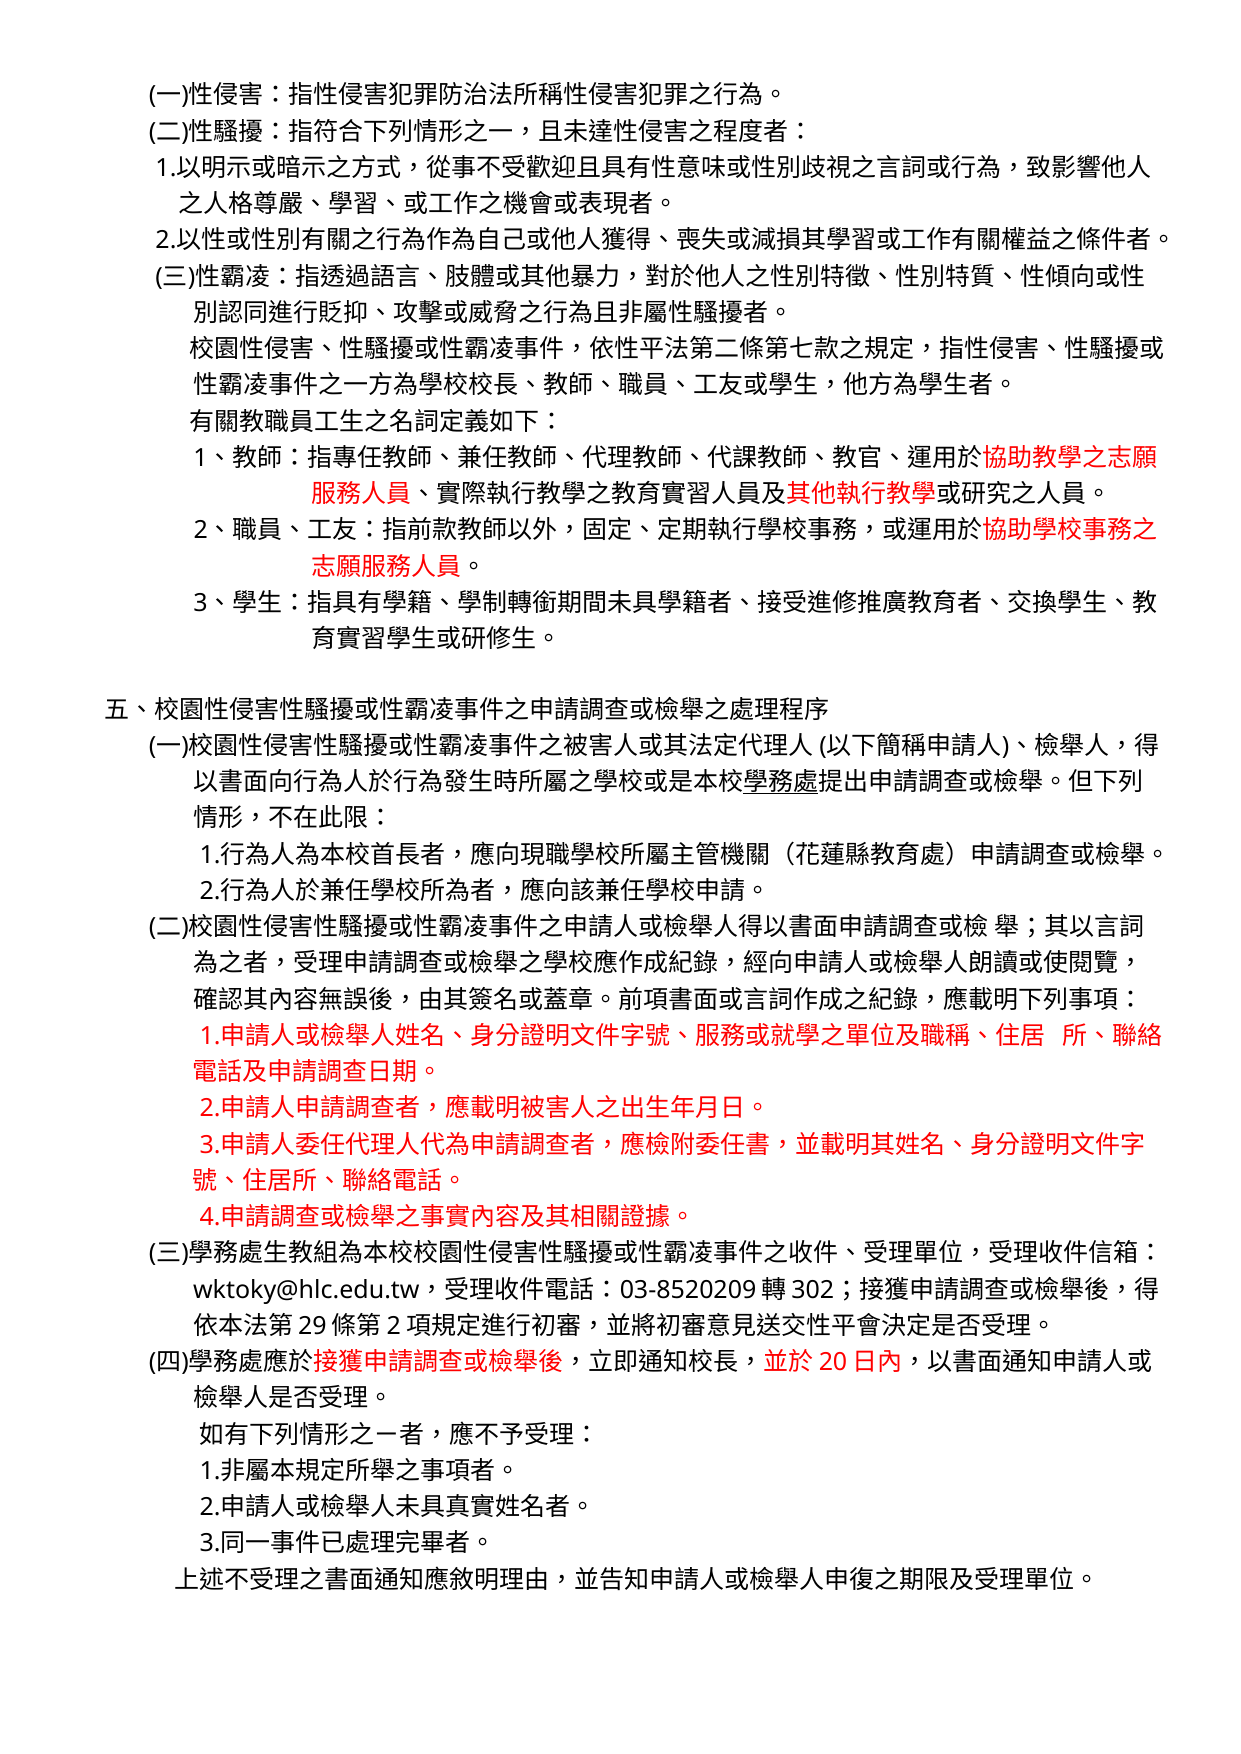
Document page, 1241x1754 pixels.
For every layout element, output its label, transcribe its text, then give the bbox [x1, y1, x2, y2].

text (一)性侵害：指性侵害犯罪防治法所稱性侵害犯罪之行為。 [149, 75, 1165, 111]
text (三)學務處生教組為本校校園性侵害性騷擾或性霸凌事件之收件、受理單位，受理收件信箱：wktoky@hlc.edu.tw，受理收件電話：03-8520209轉302；接獲申請調查或檢舉後，得依本法第29條第2項規定進行初審，並將初審意見送交性平會決定是否受理。 [148, 1233, 1165, 1342]
text 五、校園性侵害性騷擾或性霸凌事件之申請調查或檢舉之處理程序 [104, 689, 1165, 725]
text 1.以明示或暗示之方式，從事不受歡迎且具有性意味或性別歧視之言詞或行為，致影響他人之人格尊嚴、學習、或工作之機會或表現者。 [149, 147, 1165, 220]
text 2.申請人或檢舉人未具真實姓名者。 [193, 1487, 1165, 1523]
text 3.申請人委任代理人代為申請調查者，應檢附委任書，並載明其姓名、身分證明文件字號、住居所、聯絡電話。 [193, 1124, 1165, 1197]
text 1.申請人或檢舉人姓名、身分證明文件字號、服務或就學之單位及職稱、住居 所、聯絡電話及申請調查日期。 [193, 1015, 1165, 1088]
text 上述不受理之書面通知應敘明理由，並告知申請人或檢舉人申復之期限及受理單位。 [148, 1559, 1165, 1595]
text 校園性侵害、性騷擾或性霸凌事件，依性平法第二條第七款之規定，指性侵害、性騷擾或性霸凌事件之一方為學校校長、教師、職員、工友或學生，他方為學生者。 [163, 329, 1165, 401]
text 有關教職員工生之名詞定義如下： [163, 401, 1165, 437]
text 2.申請人申請調查者，應載明被害人之出生年月日。 [193, 1088, 1165, 1124]
text (三)性霸凌：指透過語言、肢體或其他暴力，對於他人之性別特徵、性別特質、性傾向或性別認同進行貶抑、攻擊或威脅之行為且非屬性騷擾者。 [149, 256, 1165, 329]
text 4.申請調查或檢舉之事實內容及其相關證據。 [193, 1197, 1165, 1233]
text 2.行為人於兼任學校所為者，應向該兼任學校申請。 [193, 870, 1165, 907]
text (二)性騷擾：指符合下列情形之一，且未達性侵害之程度者： [149, 111, 1165, 147]
text (二)校園性侵害性騷擾或性霸凌事件之申請人或檢舉人得以書面申請調查或檢 舉；其以言詞為之者，受理申請調查或檢舉之學校應作成紀錄，經向申請人或檢舉人朗讀或使閱覽，確認其內容無誤後，由其簽名或蓋章。前項書面或言詞作成之紀錄，應載明下列事項： [148, 907, 1165, 1015]
text 1、教師：指專任教師、兼任教師、代理教師、代課教師、教官、運用於協助教學之志願服務人員、實際執行教學之教育實習人員及其他執行教學或研究之人員。 [193, 437, 1165, 510]
text 2、職員、工友：指前款教師以外，固定、定期執行學校事務，或運用於協助學校事務之志願服務人員。 [193, 510, 1165, 582]
text (四)學務處應於接獲申請調查或檢舉後，立即通知校長，並於20日內，以書面通知申請人或檢舉人是否受理。 [148, 1342, 1165, 1414]
text 2.以性或性別有關之行為作為自己或他人獲得、喪失或減損其學習或工作有關權益之條件者。 [149, 220, 1165, 256]
text (一)校園性侵害性騷擾或性霸凌事件之被害人或其法定代理人 (以下簡稱申請人)、檢舉人，得以書面向行為人於行為發生時所屬之學校或是本校學務處提出申請調查或檢舉。但下列情形，不在此限： [148, 725, 1165, 834]
text 1.行為人為本校首長者，應向現職學校所屬主管機關（花蓮縣教育處）申請調查或檢舉。 [193, 834, 1165, 870]
text 3、學生：指具有學籍、學制轉銜期間未具學籍者、接受進修推廣教育者、交換學生、教育實習學生或研修生。 [193, 582, 1165, 655]
text 3.同一事件已處理完畢者。 [193, 1523, 1165, 1559]
text 1.非屬本規定所舉之事項者。 [193, 1450, 1165, 1487]
text 如有下列情形之ㄧ者，應不予受理： [193, 1414, 1165, 1450]
